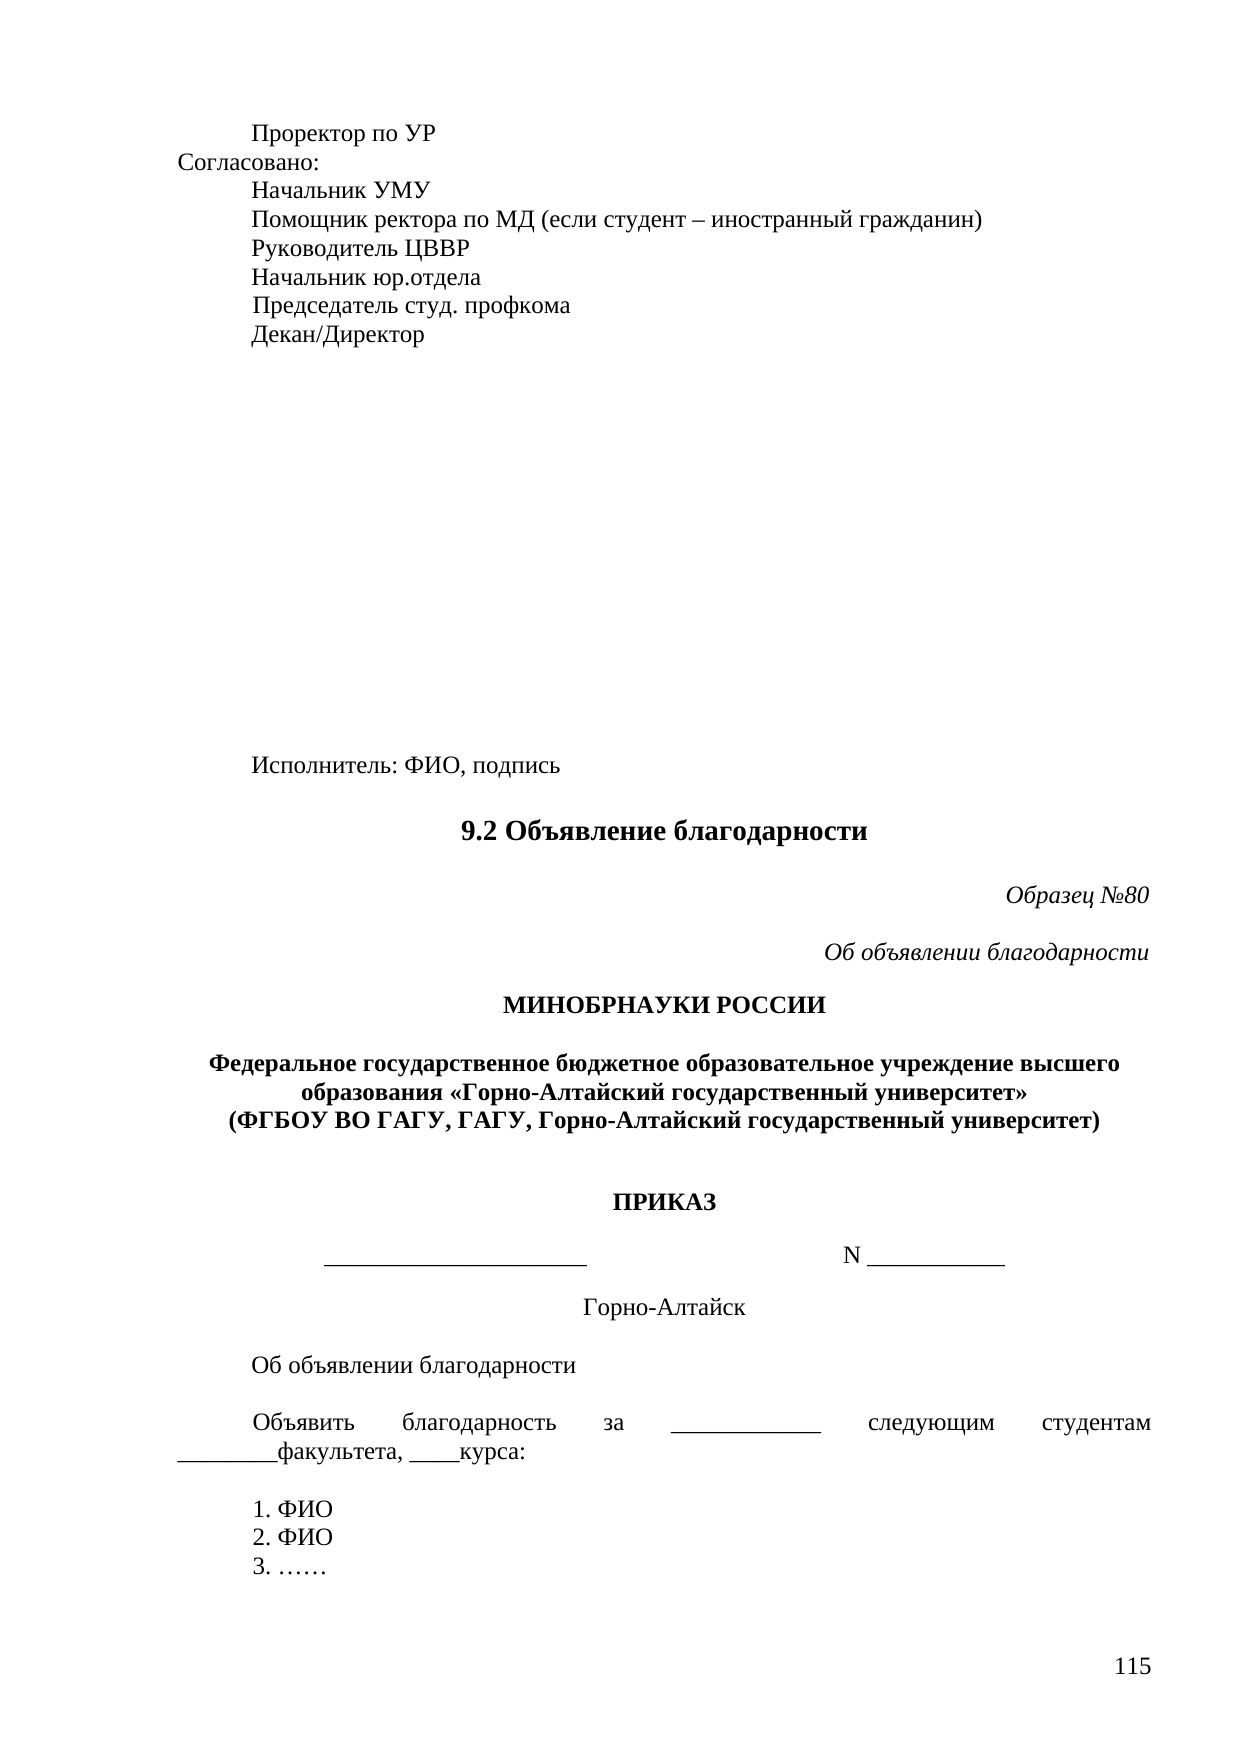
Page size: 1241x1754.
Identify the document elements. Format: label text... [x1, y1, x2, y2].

text Начальник юр.отдела [177, 262, 1152, 291]
text ПРИКАЗ [177, 1187, 1152, 1216]
text 1. ФИО [177, 1494, 1152, 1522]
text Исполнитель: ФИО, подпись [177, 751, 1152, 779]
text Председатель студ. профкома [177, 291, 1152, 319]
text 2. ФИО [177, 1522, 1152, 1551]
text Согласовано: [177, 147, 1152, 176]
text Об объявлении благодарности [177, 937, 1152, 966]
text _____________________ N ___________ [177, 1240, 1152, 1268]
text Образец №80 [177, 880, 1152, 909]
text Горно-Алтайск [177, 1292, 1152, 1321]
text Начальник УМУ [177, 176, 1152, 204]
text Федеральное государственное бюджетное образовательное учреждение высшего образования «Горно-Алтайский государственный университет» [177, 1048, 1152, 1105]
title 9.2 Объявление благодарности [177, 813, 1152, 846]
text (ФГБОУ ВО ГАГУ, ГАГУ, Горно-Алтайский государственный университет) [177, 1105, 1152, 1134]
text МИНОБРНАУКИ РОССИИ [177, 990, 1152, 1019]
text Помощник ректора по МД (если студент – иностранный гражданин) [177, 204, 1152, 233]
text Проректор по УР [177, 118, 1152, 147]
text 3. …… [177, 1551, 1152, 1580]
text Об объявлении благодарности [215, 1350, 1152, 1379]
text Декан/Директор [177, 319, 1152, 348]
text Руководитель ЦВВР [177, 233, 1152, 262]
text Объявить благодарность за ____________ следующим студентам ________факультета, ____курса: [177, 1407, 1152, 1465]
